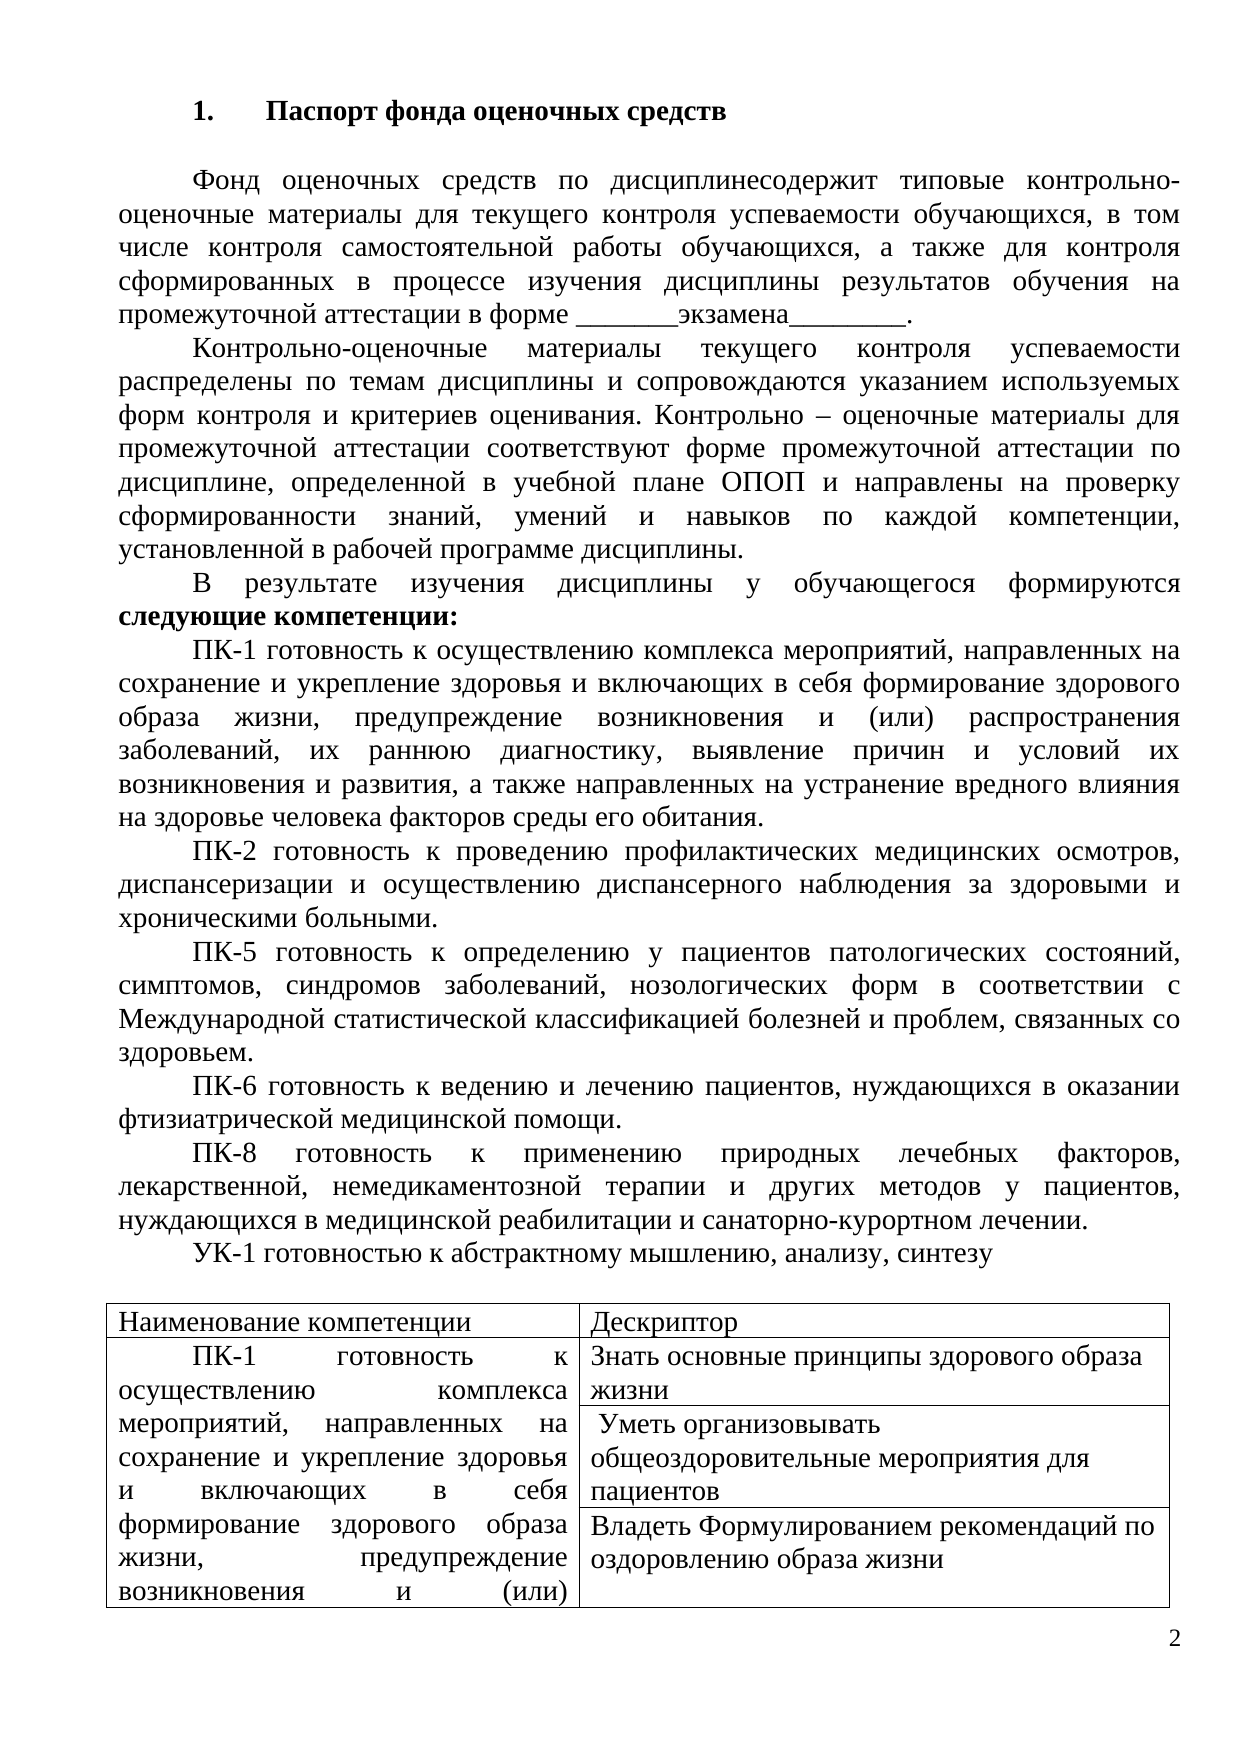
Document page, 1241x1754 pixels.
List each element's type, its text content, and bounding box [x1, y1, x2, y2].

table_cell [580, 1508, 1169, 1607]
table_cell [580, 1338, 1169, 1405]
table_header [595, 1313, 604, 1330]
list УК-1 готовностью к абстрактному мышлению, анализу, синтезу [118, 1236, 1181, 1269]
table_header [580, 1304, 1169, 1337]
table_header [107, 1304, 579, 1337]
list В результате изучения дисциплины у обучающегося формируются следующие компетенции: [118, 565, 1181, 632]
list ПК-5 готовность к определению у пациентов патологических состояний, симптомов, синдромов заболеваний, нозологических форм в соответствии с Международной статистической классификацией болезней и проблем, связанных со здоровьем. [118, 934, 1181, 1068]
list ПК-6 готовность к ведению и лечению пациентов, нуждающихся в оказании фтизиатрической медицинской помощи. [118, 1068, 1181, 1135]
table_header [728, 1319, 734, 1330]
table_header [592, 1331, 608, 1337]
list ПК-1 готовность к осуществлению комплекса мероприятий, направленных на сохранение и укрепление здоровья и включающих в себя формирование здорового образа жизни, предупреждение возникновения и (или) распространения заболеваний, их раннюю диагностику, выявление причин и условий их возникновения и развития, а также направленных на устранение вредного влияния на здоровье человека факторов среды его обитания. [118, 632, 1181, 833]
list Паспорт фонда оценочных средств [118, 93, 1181, 126]
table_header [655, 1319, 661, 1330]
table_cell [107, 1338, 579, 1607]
list ПК-2 готовность к проведению профилактических медицинских осмотров, диспансеризации и осуществлению диспансерного наблюдения за здоровыми и хроническими больными. [118, 833, 1181, 934]
list Контрольно-оценочные материалы текущего контроля успеваемости распределены по темам дисциплины и сопровождаются указанием используемых форм контроля и критериев оценивания. Контрольно – оценочные материалы для промежуточной аттестации соответствуют форме промежуточной аттестации по дисциплине, определенной в учебной плане ОПОП и направлены на проверку сформированности знаний, умений и навыков по каждой компетенции, установленной в рабочей программе дисциплины. [118, 330, 1181, 565]
list Фонд оценочных средств по дисциплинесодержит типовые контрольно-оценочные материалы для текущего контроля успеваемости обучающихся, в том числе контроля самостоятельной работы обучающихся, а также для контроля сформированных в процессе изучения дисциплины результатов обучения на промежуточной аттестации в форме _______экзамена________. [118, 162, 1181, 330]
list ПК-8 готовность к применению природных лечебных факторов, лекарственной, немедикаментозной терапии и других методов у пациентов, нуждающихся в медицинской реабилитации и санаторно-курортном лечении. [118, 1135, 1181, 1236]
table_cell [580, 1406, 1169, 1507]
